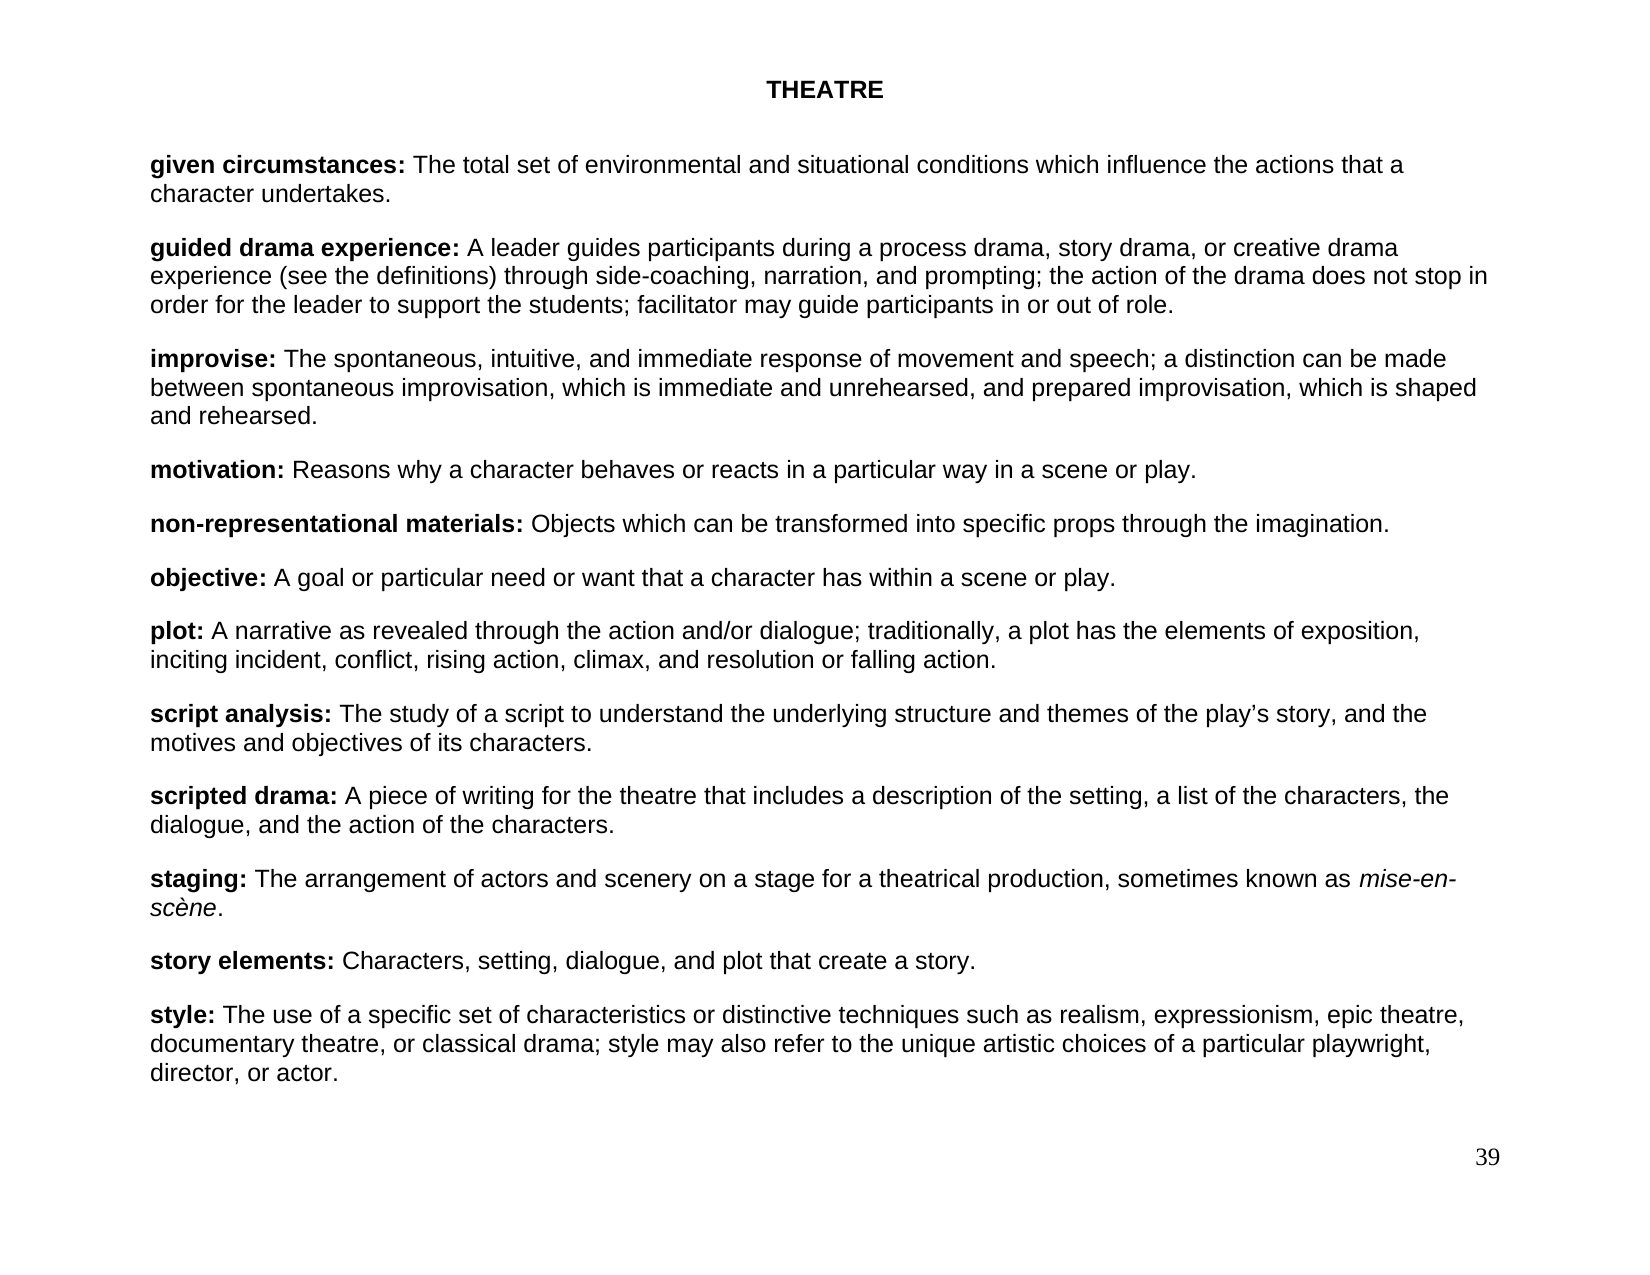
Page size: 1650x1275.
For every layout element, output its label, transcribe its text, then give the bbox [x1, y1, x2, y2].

text improvise: The spontaneous, intuitive, and immediate response of movement and speech; a distinction can be made between spontaneous improvisation, which is immediate and unrehearsed, and prepared improvisation, which is shaped and rehearsed. [150, 344, 1500, 430]
text given circumstances: The total set of environmental and situational conditions which influence the actions that a character undertakes. [150, 150, 1500, 207]
text style: The use of a specific set of characteristics or distinctive techniques such as realism, expressionism, epic theatre, documentary theatre, or classical drama; style may also refer to the unique artistic choices of a particular playwright, director, or actor. [150, 1000, 1500, 1086]
text objective: A goal or particular need or want that a character has within a scene or play. [150, 562, 1500, 591]
text motivation: Reasons why a character behaves or reacts in a particular way in a scene or play. [150, 455, 1500, 484]
text story elements: Characters, setting, dialogue, and plot that create a story. [150, 946, 1500, 975]
text guided drama experience: A leader guides participants during a process drama, story drama, or creative drama experience (see the definitions) through side-coaching, narration, and prompting; the action of the drama does not stop in order for the leader to support the students; facilitator may guide participants in or out of role. [150, 232, 1500, 319]
text non-representational materials: Objects which can be transformed into specific props through the imagination. [150, 509, 1500, 537]
text scripted drama: A piece of writing for the theatre that includes a description of the setting, a list of the characters, the dialogue, and the action of the characters. [150, 781, 1500, 839]
text staging: The arrangement of actors and scenery on a stage for a theatrical production, sometimes known as mise-en-scène. [150, 864, 1500, 921]
text script analysis: The study of a script to understand the underlying structure and themes of the play’s story, and the motives and objectives of its characters. [150, 699, 1500, 756]
text plot: A narrative as revealed through the action and/or dialogue; traditionally, a plot has the elements of exposition, inciting incident, conflict, rising action, climax, and resolution or falling action. [150, 616, 1500, 674]
